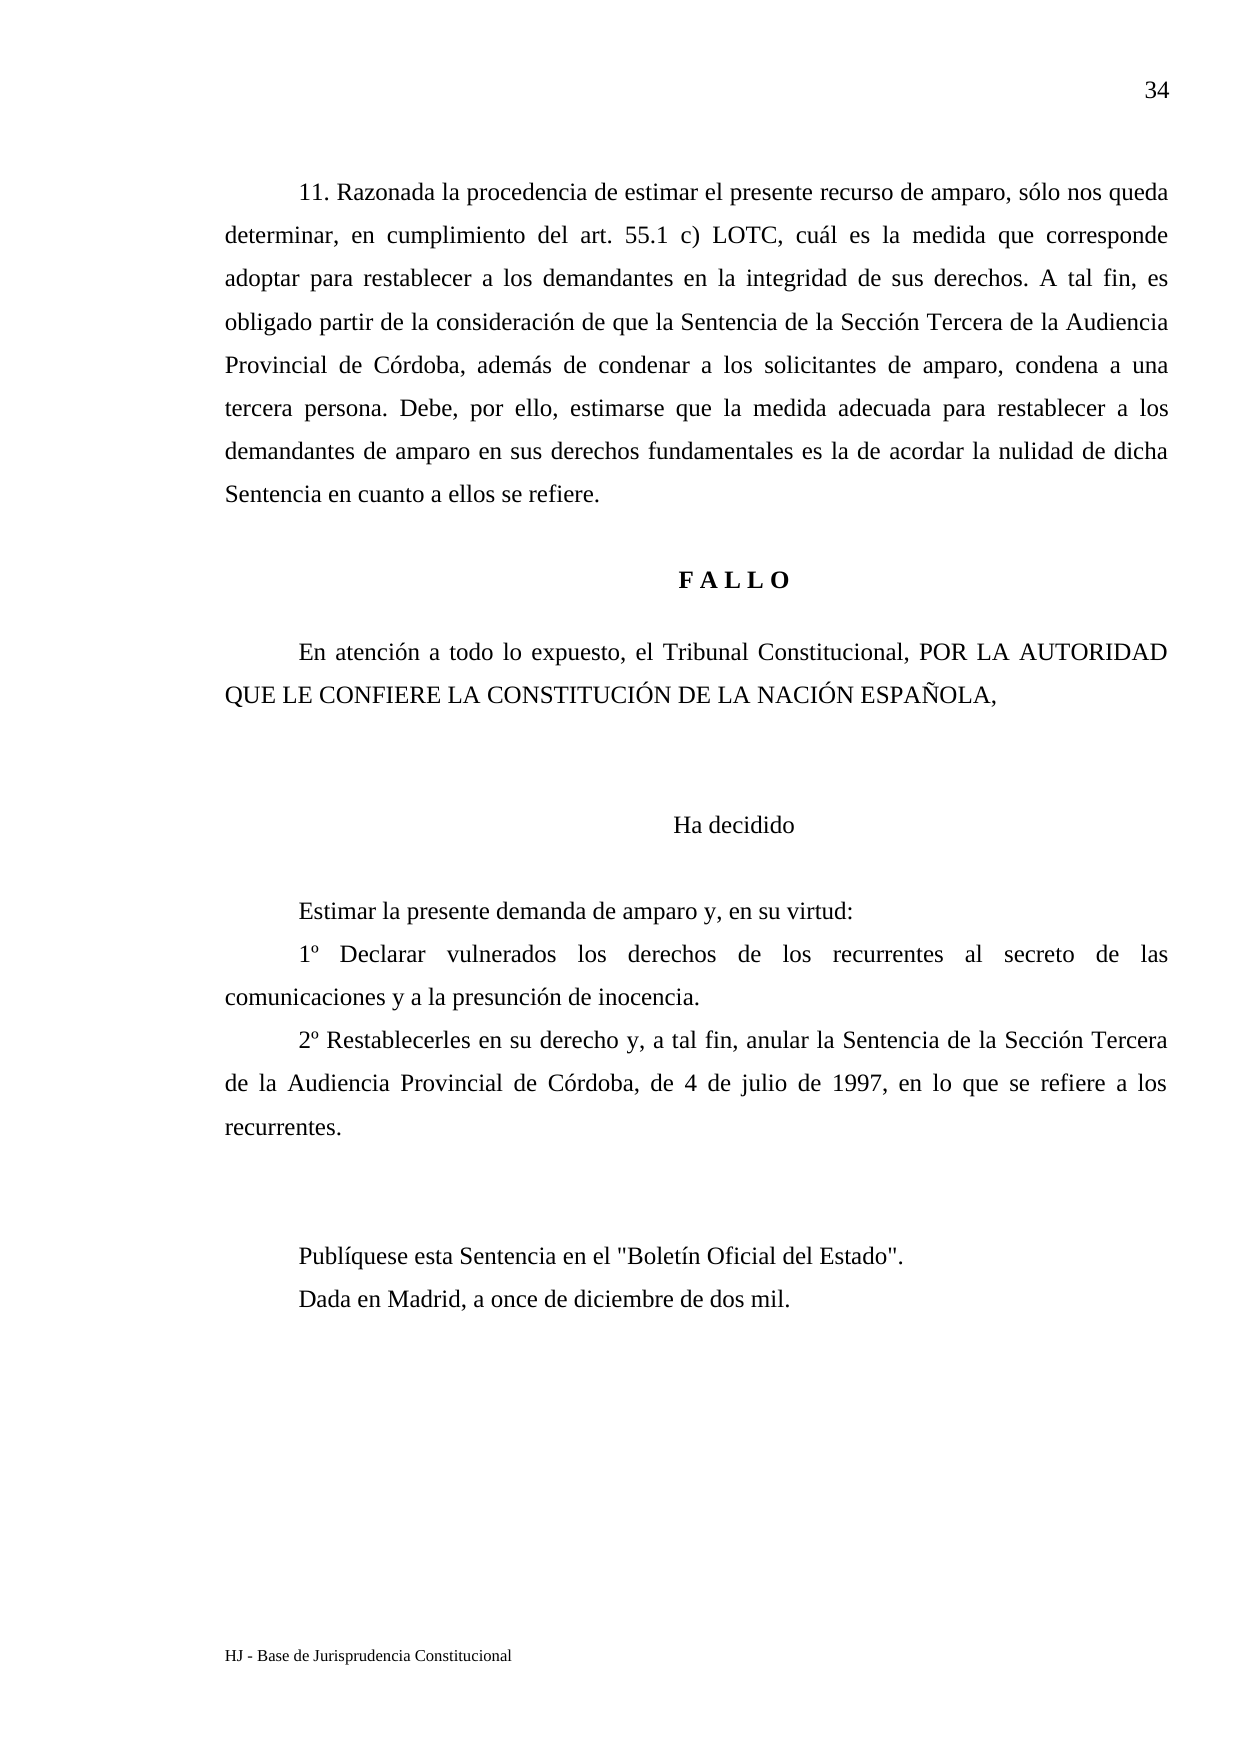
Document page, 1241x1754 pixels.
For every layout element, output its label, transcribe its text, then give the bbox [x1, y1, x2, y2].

subtitle F A L L O [224, 565, 1169, 594]
text Publíquese esta Sentencia en el "Boletín Oficial del Estado". [224, 1241, 1169, 1270]
text 2º Restablecerles en su derecho y, a tal fin, anular la Sentencia de la Sección Tercera de la Audiencia Provincial de Córdoba, de 4 de julio de 1997, en lo que se refiere a los recurrentes. [224, 1025, 1169, 1140]
text Ha decidido [224, 810, 1169, 838]
text 1º Declarar vulnerados los derechos de los recurrentes al secreto de las comunicaciones y a la presunción de inocencia. [224, 939, 1169, 1011]
text Estimar la presente demanda de amparo y, en su virtud: [224, 896, 1169, 925]
text 11. Razonada la procedencia de estimar el presente recurso de amparo, sólo nos queda determinar, en cumplimiento del art. 55.1 c) LOTC, cuál es la medida que corresponde adoptar para restablecer a los demandantes en la integridad de sus derechos. A tal fin, es obligado partir de la consideración de que la Sentencia de la Sección Tercera de la Audiencia Provincial de Córdoba, además de condenar a los solicitantes de amparo, condena a una tercera persona. Debe, por ello, estimarse que la medida adecuada para restablecer a los demandantes de amparo en sus derechos fundamentales es la de acordar la nulidad de dicha Sentencia en cuanto a ellos se refiere. [224, 177, 1169, 508]
text En atención a todo lo expuesto, el Tribunal Constitucional, POR LA AUTORIDAD QUE LE CONFIERE LA CONSTITUCIÓN DE LA NACIÓN ESPAÑOLA, [224, 637, 1169, 709]
text Dada en Madrid, a once de diciembre de dos mil. [224, 1284, 1169, 1313]
